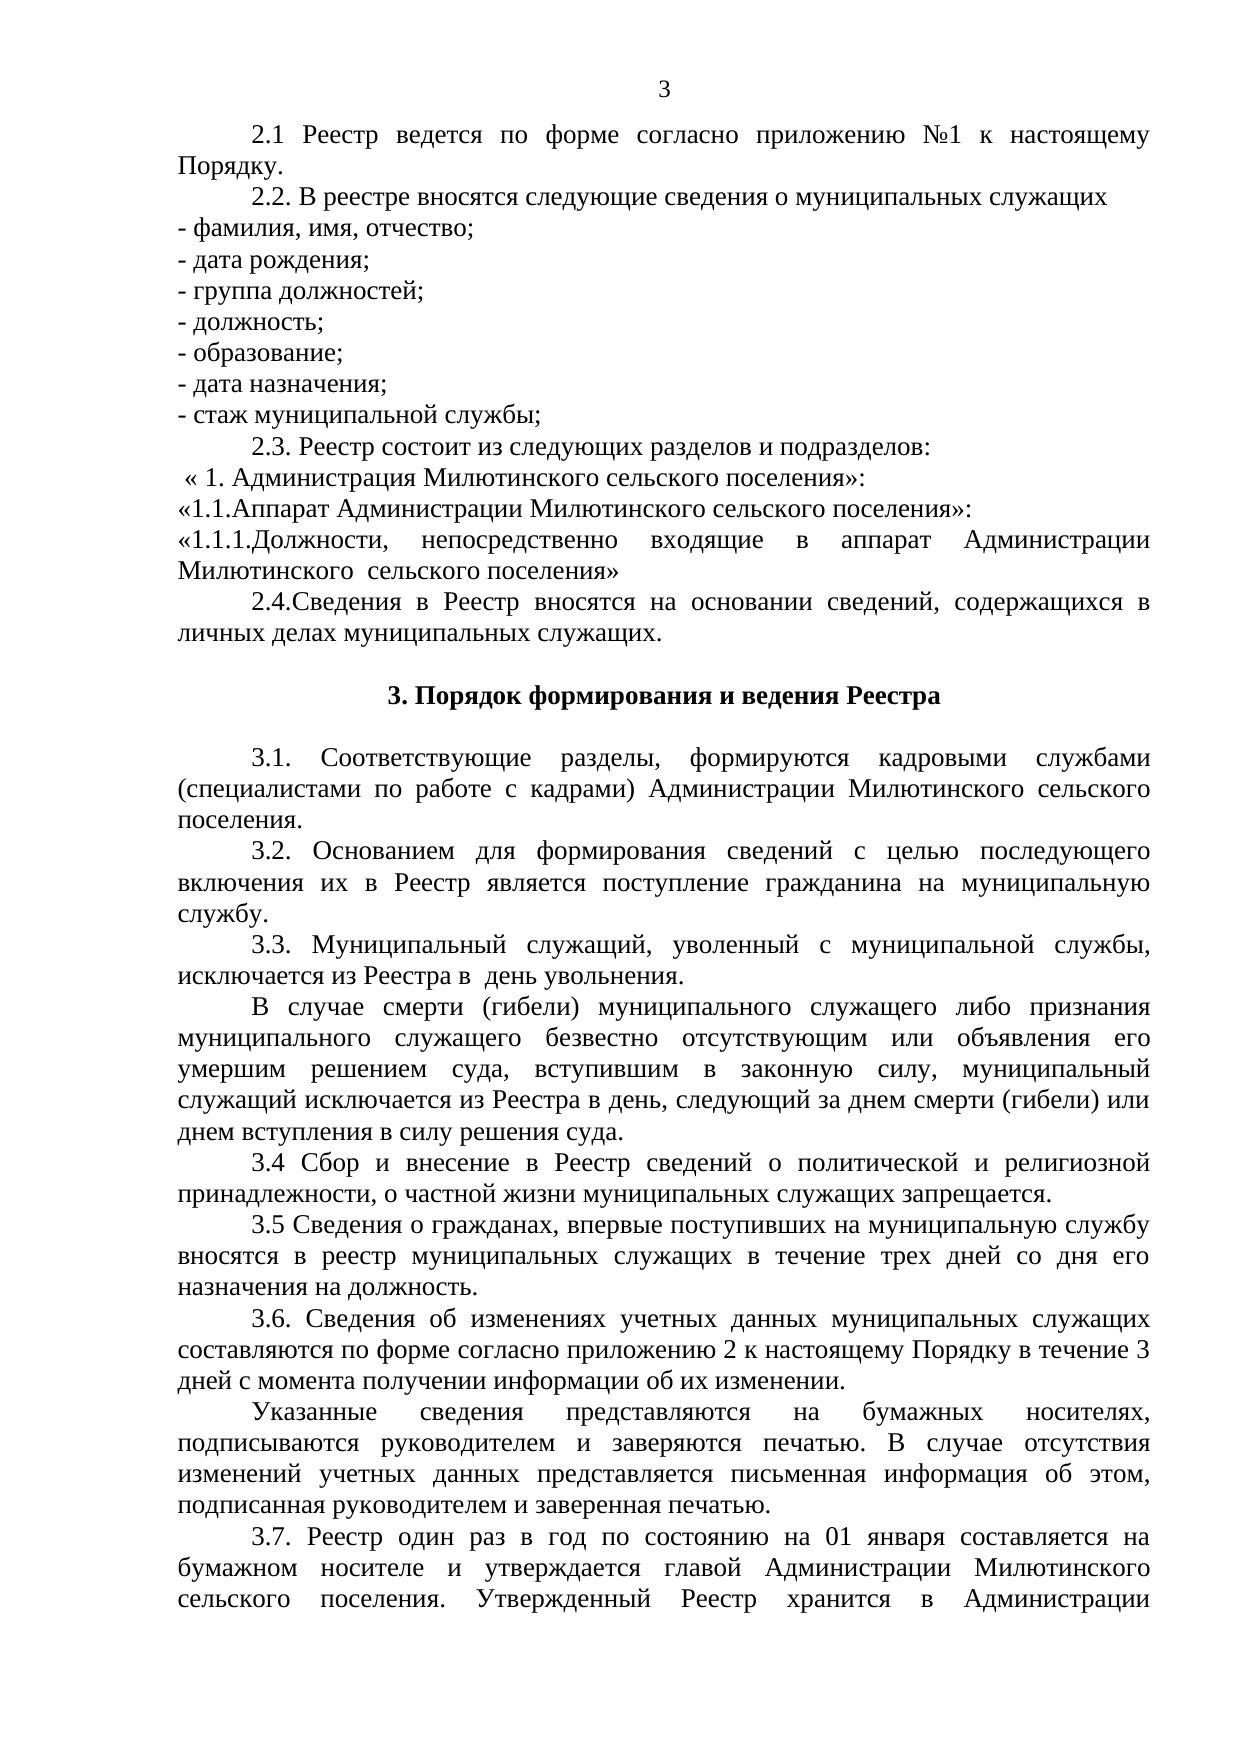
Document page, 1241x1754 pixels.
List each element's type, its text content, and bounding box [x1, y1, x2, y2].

text 2.3. Реестр состоит из следующих разделов и подразделов: [177, 429, 1152, 461]
text 3.2. Основанием для формирования сведений с целью последующего включения их в Реестр является поступление гражданина на муниципальную службу. [177, 834, 1152, 928]
text 3.5 Сведения о гражданах, впервые поступивших на муниципальную службу вносятся в реестр муниципальных служащих в течение трех дней со дня его назначения на должность. [177, 1208, 1152, 1302]
text - фамилия, имя, отчество; [177, 212, 1152, 243]
text « 1. Администрация Милютинского сельского поселения»: [177, 461, 1152, 492]
text 3.1. Соответствующие разделы, формируются кадровыми службами (специалистами по работе с кадрами) Администрации Милютинского сельского поселения. [177, 741, 1152, 834]
text 2.2. В реестре вносятся следующие сведения о муниципальных служащих [177, 180, 1152, 212]
text 3. Порядок формирования и ведения Реестра [177, 679, 1152, 710]
text 2.4.Сведения в Реестр вносятся на основании сведений, содержащихся в личных делах муниципальных служащих. [177, 585, 1152, 648]
text 3.4 Сбор и внесение в Реестр сведений о политической и религиозной принадлежности, о частной жизни муниципальных служащих запрещается. [177, 1146, 1152, 1208]
text - стаж муниципальной службы; [177, 398, 1152, 429]
text - дата рождения; [177, 243, 1152, 274]
text 3.6. Сведения об изменениях учетных данных муниципальных служащих составляются по форме согласно приложению 2 к настоящему Порядку в течение 3 дней с момента получении информации об их изменении. [177, 1302, 1152, 1395]
text - должность; [177, 305, 1152, 336]
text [177, 1520, 1152, 1613]
text «1.1.1.Должности, непосредственно входящие в аппарат Администрации Милютинского сельского поселения» [177, 523, 1152, 585]
text - образование; [177, 336, 1152, 367]
text - группа должностей; [177, 274, 1152, 305]
text 3.3. Муниципальный служащий, уволенный с муниципальной службы, исключается из Реестра в день увольнения. [177, 928, 1152, 990]
text Указанные сведения представляются на бумажных носителях, подписываются руководителем и заверяются печатью. В случае отсутствия изменений учетных данных представляется письменная информация об этом, подписанная руководителем и заверенная печатью. [177, 1395, 1152, 1520]
text 2.1 Реестр ведется по форме согласно приложению №1 к настоящему Порядку. [177, 118, 1152, 180]
text - дата назначения; [177, 367, 1152, 398]
text «1.1.Аппарат Администрации Милютинского сельского поселения»: [177, 492, 1152, 523]
text В случае смерти (гибели) муниципального служащего либо признания муниципального служащего безвестно отсутствующим или объявления его умершим решением суда, вступившим в законную силу, муниципальный служащий исключается из Реестра в день, следующий за днем смерти (гибели) или днем вступления в силу решения суда. [177, 990, 1152, 1146]
